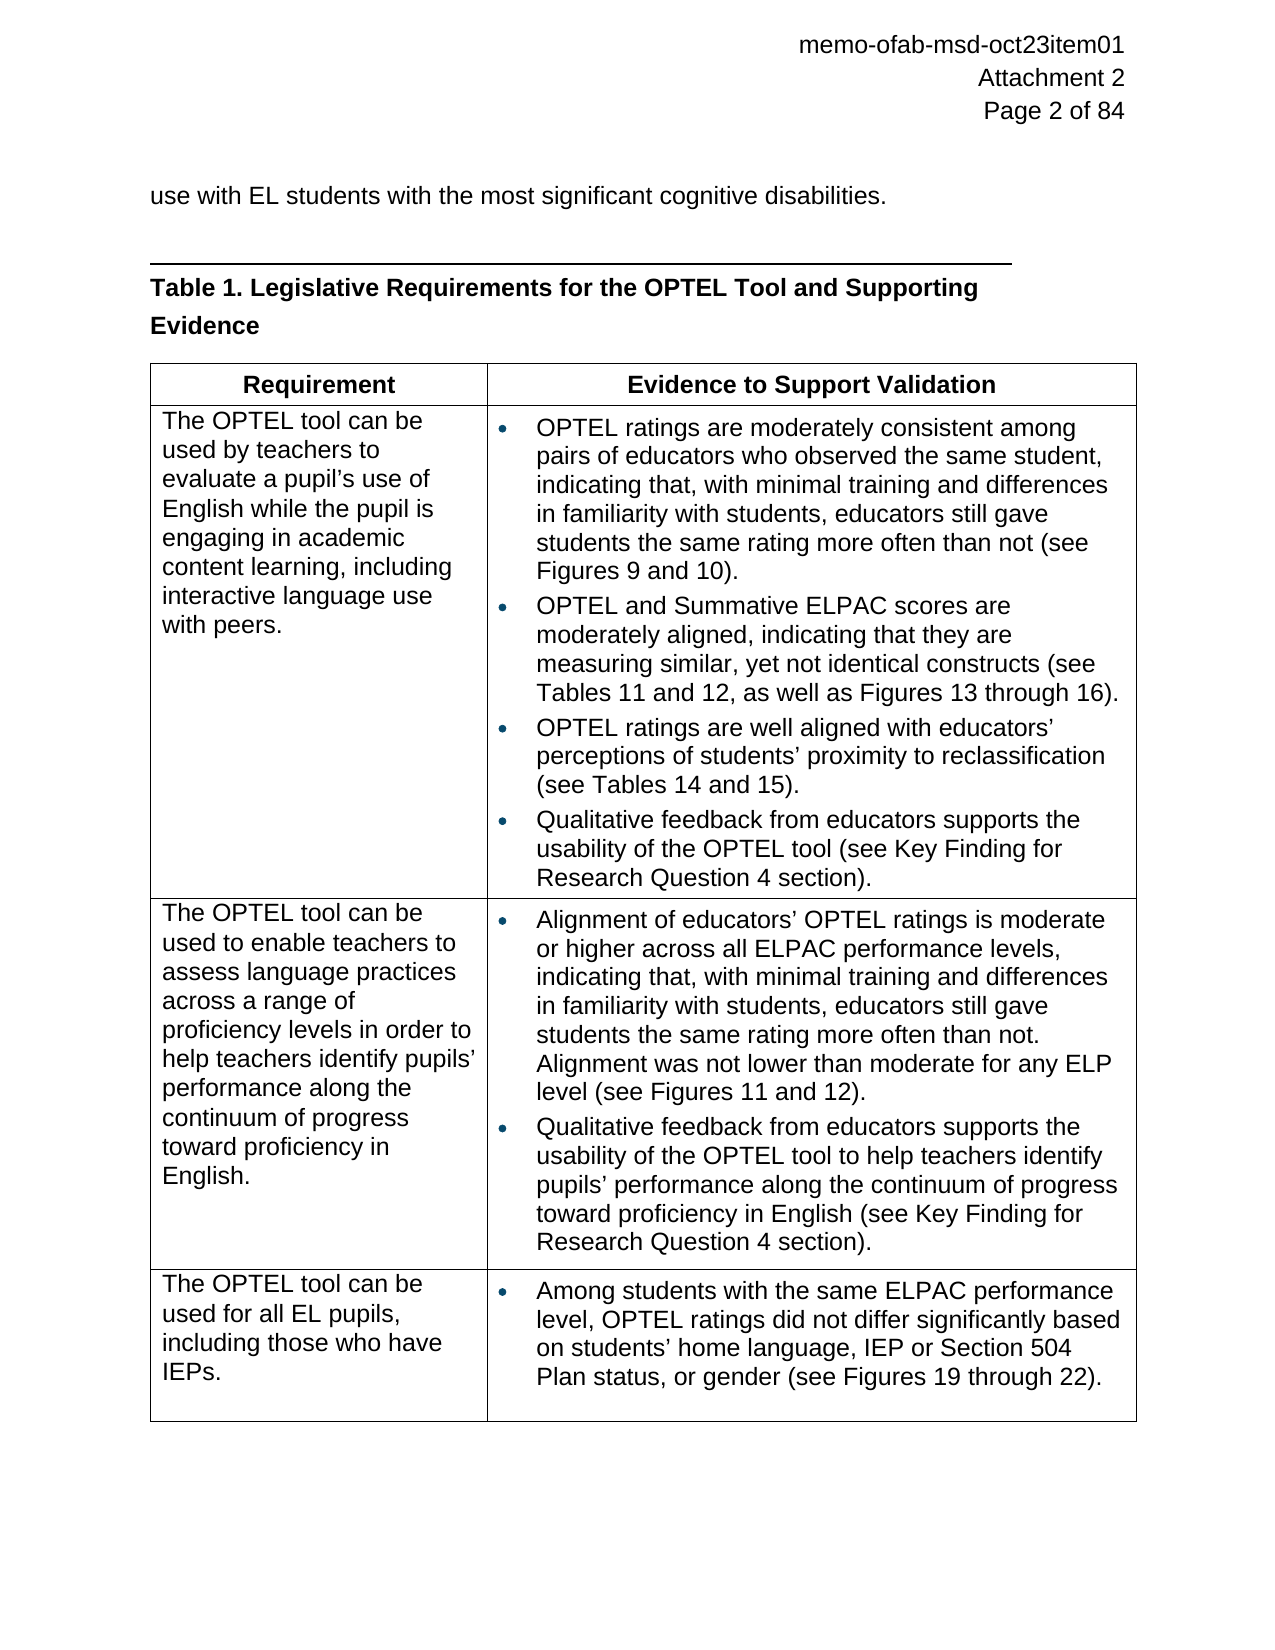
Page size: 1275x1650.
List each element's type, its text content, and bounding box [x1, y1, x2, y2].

table_cell Alignment of educators’ OPTEL ratings is moderate or higher across all ELPAC performance levels, indicating that, with minimal training and differences in familiarity with students, educators still gave students the same rating more often than not. Alignment was not lower than moderate for any ELP level (see Figures 11 and 12). Qualitative feedback from educators supports the usability of the OPTEL tool to help teachers identify pupils’ performance along the continuum of progress toward proficiency in English (see Key Finding for Research Question 4 section). [488, 899, 1136, 1268]
table_header Requirement [151, 364, 487, 405]
table_cell OPTEL ratings are moderately consistent among pairs of educators who observed the same student, indicating that, with minimal training and differences in familiarity with students, educators still gave students the same rating more often than not (see Figures 9 and 10). OPTEL and Summative ELPAC scores are moderately aligned, indicating that they are measuring similar, yet not identical constructs (see Tables 11 and 12, as well as Figures 13 through 16). OPTEL ratings are well aligned with educators’ perceptions of students’ proximity to reclassification (see Tables 14 and 15). Qualitative feedback from educators supports the usability of the OPTEL tool (see Key Finding for Research Question 4 section). [488, 406, 1136, 897]
table_cell The OPTEL tool can be used by teachers to evaluate a pupil’s use of English while the pupil is engaging in academic content learning, including interactive language use with peers. [151, 406, 487, 897]
table_cell Among students with the same ELPAC performance level, OPTEL ratings did not differ significantly based on students’ home language, IEP or Section 504 Plan status, or gender (see Figures 19 through 22). [488, 1270, 1136, 1421]
table_header Evidence to Support Validation [488, 364, 1136, 405]
table_cell The OPTEL tool can be used for all EL pupils, including those who have IEPs. [151, 1270, 487, 1421]
table_cell The OPTEL tool can be used to enable teachers to assess language practices across a range of proficiency levels in order to help teachers identify pupils’ performance along the continuum of progress toward proficiency in English. [151, 899, 487, 1268]
title Table 1. Legislative Requirements for the OPTEL Tool and Supporting Evidence [150, 265, 1012, 342]
